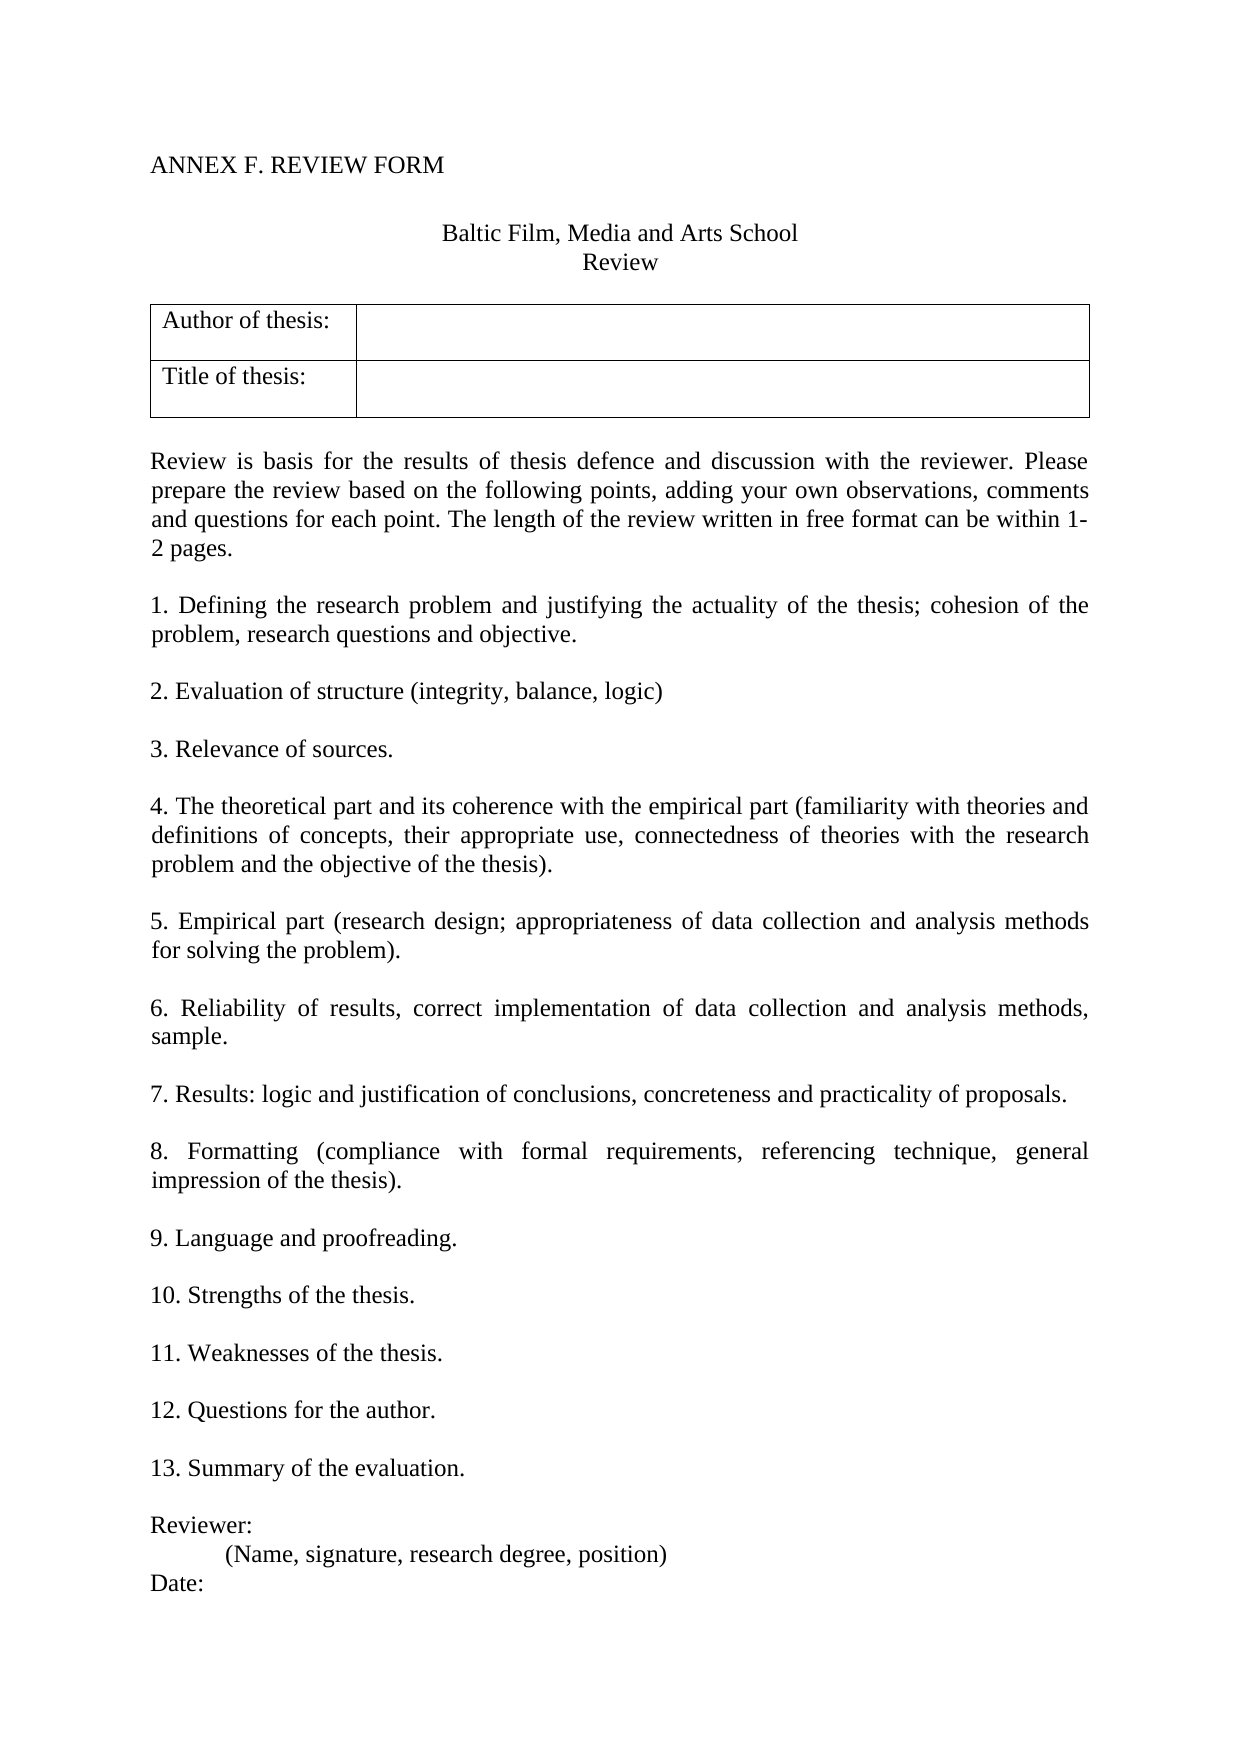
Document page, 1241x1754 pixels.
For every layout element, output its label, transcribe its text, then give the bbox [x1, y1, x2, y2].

text Baltic Film, Media and Arts School [150, 218, 1090, 247]
text ANNEX F. REVIEW FORM [150, 150, 1085, 179]
text Review is basis for the results of thesis defence and discussion with the reviewer. Please prepare the review based on the following points, adding your own observations, comments and questions for each point. The length of the review written in free format can be within 1-2 pages. [150, 446, 1090, 561]
text 4. The theoretical part and its coherence with the empirical part (familiarity with theories and definitions of concepts, their appropriate use, connectedness of theories with the research problem and the objective of the thesis). [150, 791, 1090, 878]
text Reviewer: [150, 1510, 1090, 1539]
text 11. Weaknesses of the thesis. [150, 1338, 1090, 1366]
text 13. Summary of the evaluation. [150, 1453, 1090, 1481]
text Review [150, 247, 1090, 275]
text (Name, signature, research degree, position) [150, 1539, 1090, 1568]
text 6. Reliability of results, correct implementation of data collection and analysis methods, sample. [150, 993, 1090, 1050]
text 5. Empirical part (research design; appropriateness of data collection and analysis methods for solving the problem). [150, 906, 1090, 964]
text 10. Strengths of the thesis. [150, 1280, 1090, 1309]
table_cell [357, 361, 1089, 417]
text 2. Evaluation of structure (integrity, balance, logic) [150, 676, 1090, 705]
text 9. Language and proofreading. [150, 1223, 1090, 1251]
text 1. Defining the research problem and justifying the actuality of the thesis; cohesion of the problem, research questions and objective. [150, 590, 1090, 648]
text 7. Results: logic and justification of conclusions, concreteness and practicality of proposals. [150, 1079, 1090, 1108]
text 12. Questions for the author. [150, 1395, 1090, 1424]
text 8. Formatting (compliance with formal requirements, referencing technique, general impression of the thesis). [150, 1136, 1090, 1194]
table_header [357, 305, 1089, 360]
table_cell Title of thesis: [151, 361, 356, 417]
table_header Author of thesis: [151, 305, 356, 360]
text 3. Relevance of sources. [150, 734, 1090, 763]
text Date: [150, 1568, 1090, 1596]
